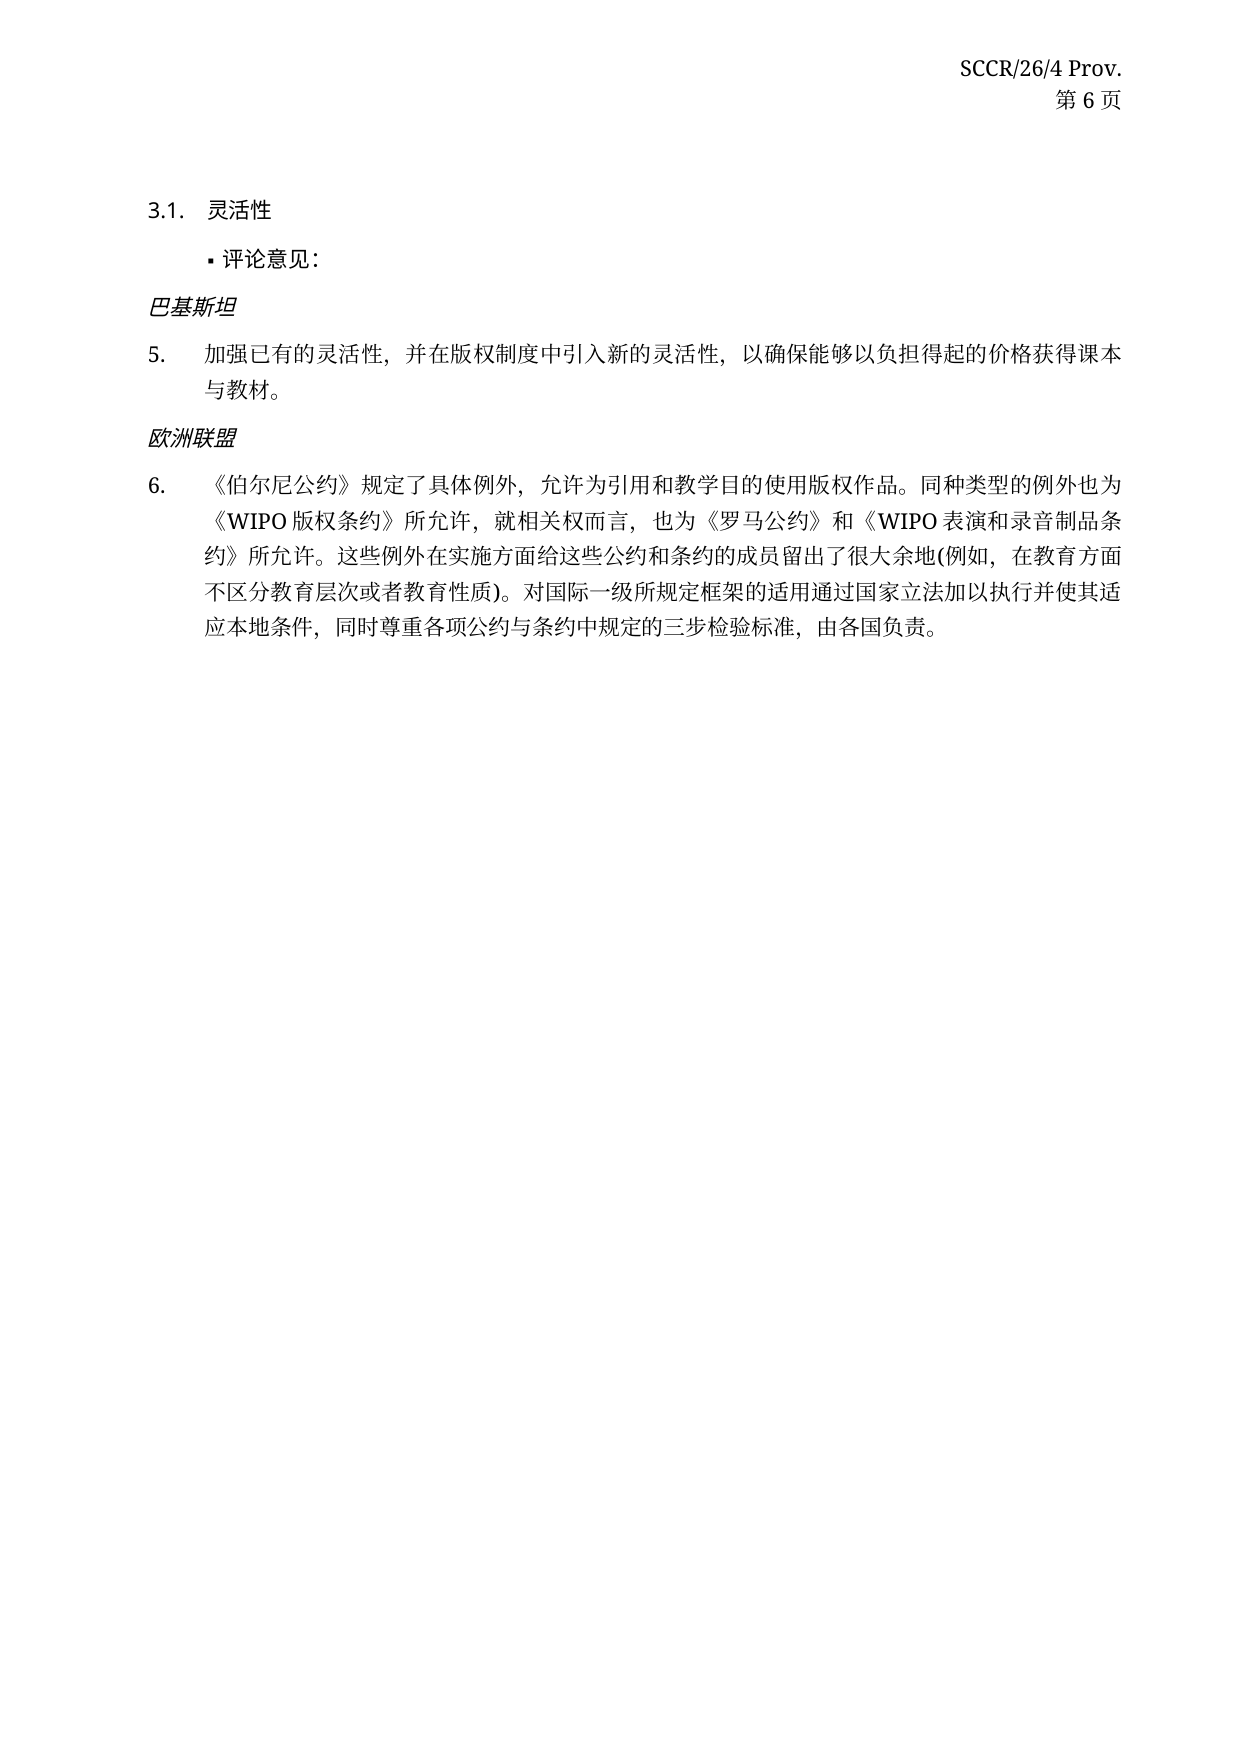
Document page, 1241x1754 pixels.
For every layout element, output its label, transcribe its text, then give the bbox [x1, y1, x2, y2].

text 欧洲联盟 [148, 417, 1122, 452]
text . 《伯尔尼公约》规定了具体例外，允许为引用和教学目的使用版权作品。同种类型的例外也为《WIPO版权条约》所允许，就相关权而言，也为《罗马公约》和《WIPO表演和录音制品条约》所允许。这些例外在实施方面给这些公约和条约的成员留出了很大余地(例如，在教育方面不区分教育层次或者教育性质)。对国际一级所规定框架的适用通过国家立法加以执行并使其适应本地条件，同时尊重各项公约与条约中规定的三步检验标准，由各国负责。 [148, 465, 1122, 642]
list 评论意见： [207, 238, 1122, 273]
text 巴基斯坦 [148, 286, 1122, 321]
text 3.1. 灵活性 [148, 190, 1122, 225]
text . 加强已有的灵活性，并在版权制度中引入新的灵活性，以确保能够以负担得起的价格获得课本与教材。 [148, 334, 1122, 404]
